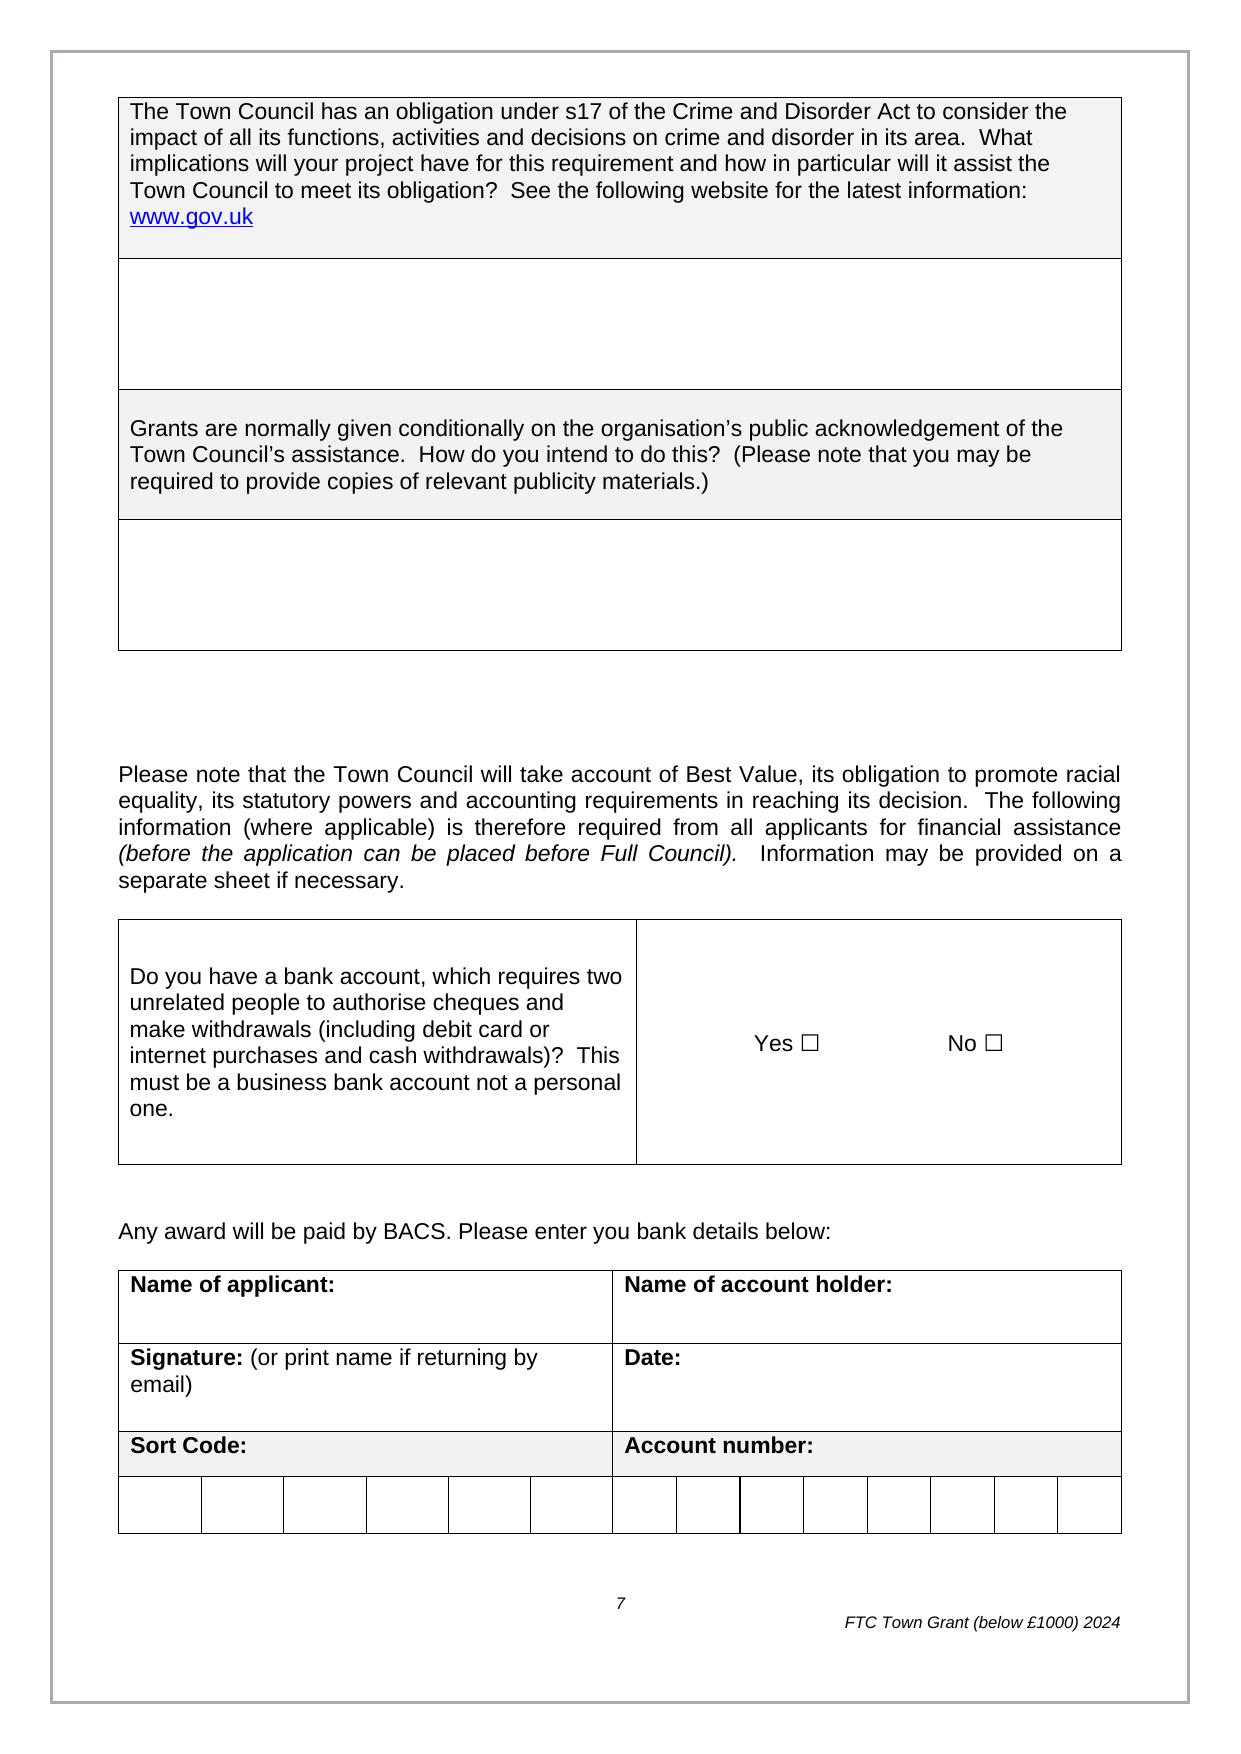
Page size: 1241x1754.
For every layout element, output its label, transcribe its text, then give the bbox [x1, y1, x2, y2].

table_header Do you have a bank account, which requires two unrelated people to authorise cheques and make withdrawals (including debit card or internet purchases and cash withdrawals)? This must be a business bank account not a personal one. [119, 920, 636, 1164]
table_cell [531, 1477, 612, 1533]
table_cell [202, 1477, 283, 1533]
table_header Name of account holder: [613, 1271, 1121, 1343]
text Any award will be paid by BACS. Please enter you bank details below: [118, 1218, 1122, 1244]
table_header The Town Council has an obligation under s17 of the Crime and Disorder Act to consider the impact of all its functions, activities and decisions on crime and disorder in its area. What implications will your project have for this requirement and how in particular will it assist the Town Council to meet its obligation? See the following website for the latest information: www.gov.uk [119, 98, 1121, 258]
table_cell [677, 1477, 739, 1533]
table_cell [119, 1477, 201, 1533]
table_cell [449, 1477, 530, 1533]
table_header Name of applicant: [119, 1271, 612, 1343]
table_cell [119, 259, 1121, 389]
table_cell [1058, 1477, 1121, 1533]
table_cell [931, 1477, 994, 1533]
table_cell Signature: (or print name if returning by email) [119, 1344, 612, 1431]
table_cell Account number: [613, 1432, 1121, 1476]
table_cell [284, 1477, 366, 1533]
table_header Yes No [637, 920, 1121, 1164]
table_cell Date: [613, 1344, 1121, 1431]
table_cell [367, 1477, 448, 1533]
table_cell Sort Code: [119, 1432, 612, 1476]
text Please note that the Town Council will take account of Best Value, its obligation to promote racial equality, its statutory powers and accounting requirements in reaching its decision. The following information (where applicable) is therefore required from all applicants for financial assistance (before the application can be placed before Full Council). Information may be provided on a separate sheet if necessary. [118, 761, 1122, 893]
table_cell [868, 1477, 930, 1533]
table_cell [804, 1477, 867, 1533]
table_cell Grants are normally given conditionally on the organisation’s public acknowledgement of the Town Council’s assistance. How do you intend to do this? (Please note that you may be required to provide copies of relevant publicity materials.) [119, 390, 1121, 519]
table_cell [741, 1477, 803, 1533]
table_cell [119, 520, 1121, 650]
table_cell [995, 1477, 1057, 1533]
table_cell [613, 1477, 676, 1533]
